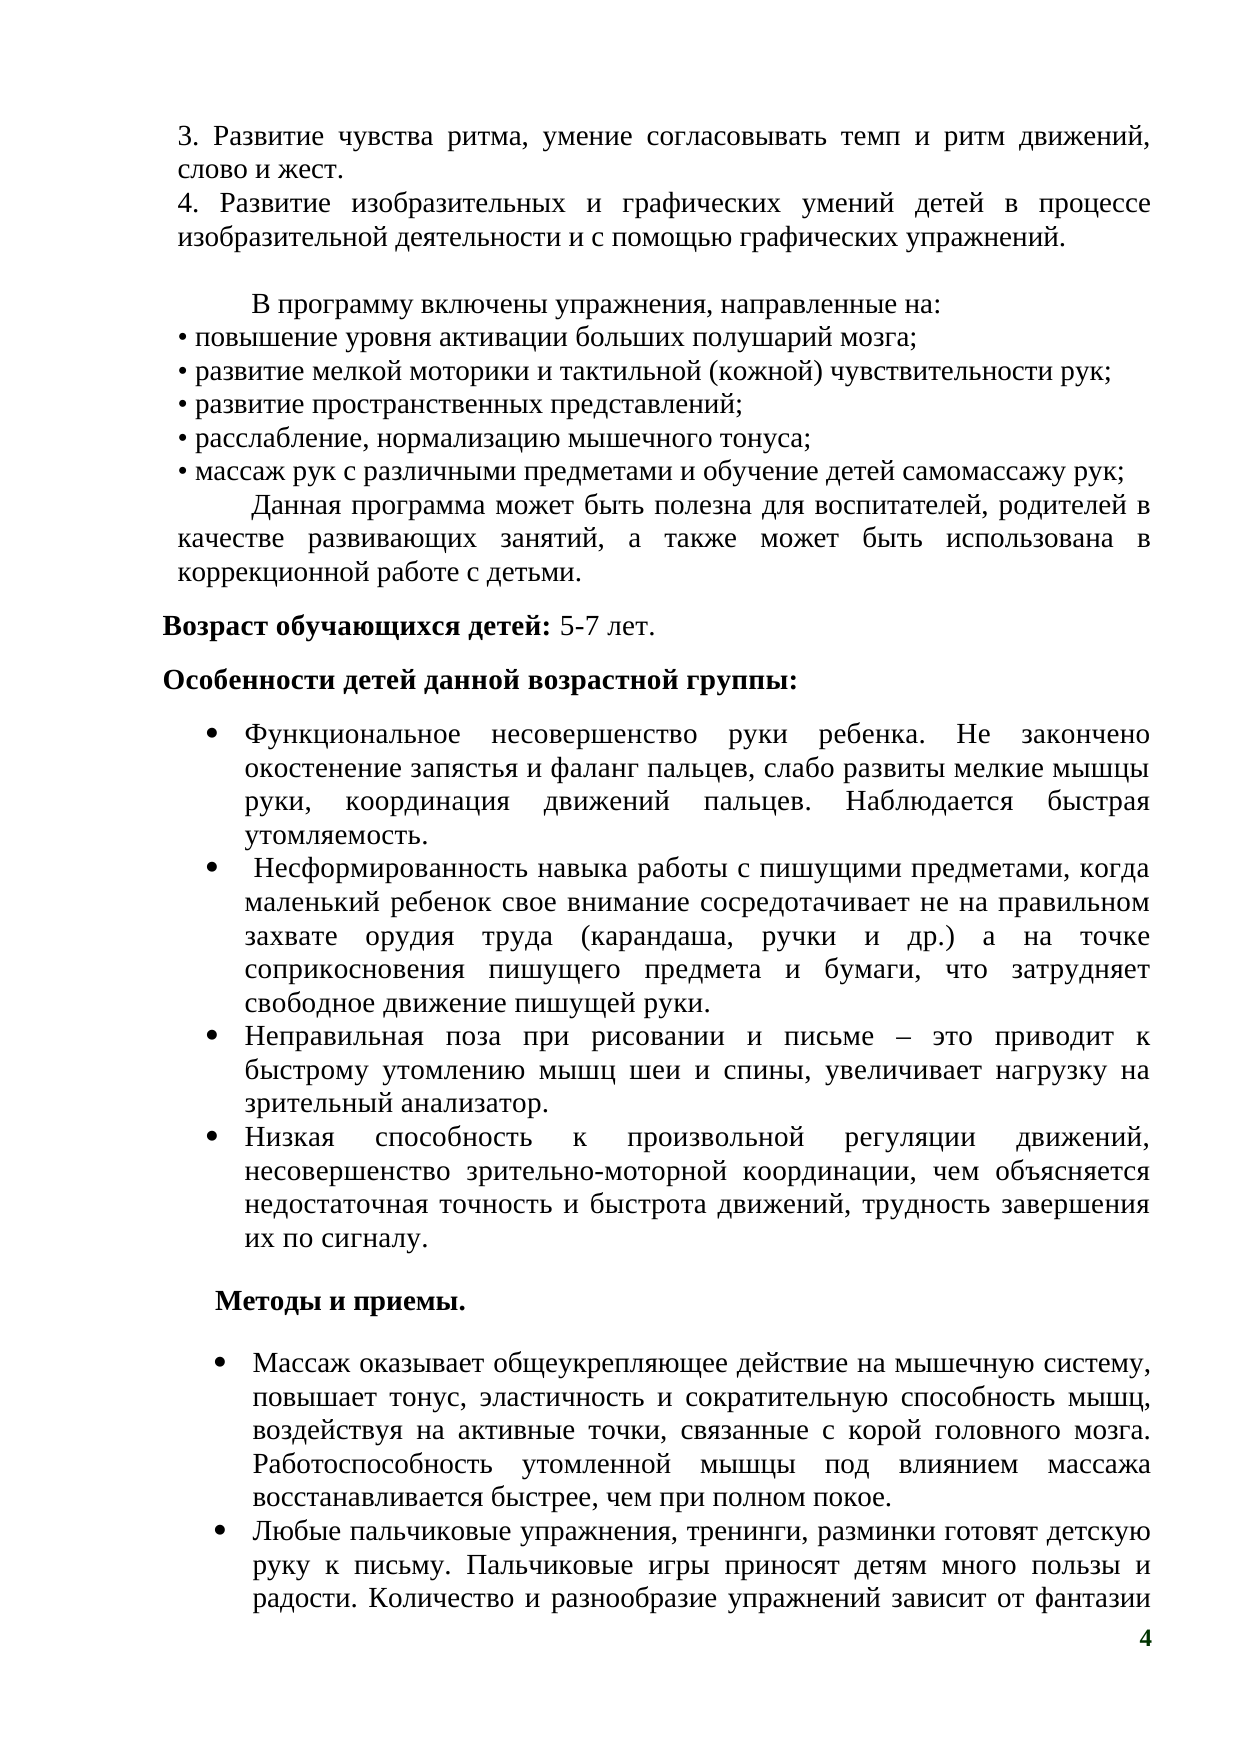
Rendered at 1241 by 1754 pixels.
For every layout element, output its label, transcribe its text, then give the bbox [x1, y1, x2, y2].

text • массаж рук с различными предметами и обучение детей самомассажу рук; [177, 453, 1152, 487]
list Неправильная поза при рисовании и письме – это приводит к быстрому утомлению мышц шеи и спины, увеличивает нагрузку на зрительный анализатор. [207, 1018, 1152, 1119]
list Массаж оказывает общеукрепляющее действие на мышечную систему, повышает тонус, эластичность и сократительную способность мышц, воздействуя на активные точки, связанные с корой головного мозга. Работоспособность утомленной мышцы под влиянием массажа восстанавливается быстрее, чем при полном покое. [215, 1345, 1152, 1513]
list Функциональное несовершенство руки ребенка. Не закончено окостенение запястья и фаланг пальцев, слабо развиты мелкие мышцы руки, координация движений пальцев. Наблюдается быстрая утомляемость. [207, 716, 1152, 851]
text Особенности детей данной возрастной группы: [162, 662, 1152, 696]
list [215, 1542, 1152, 1609]
text • развитие пространственных представлений; [177, 386, 1152, 420]
text 3. Развитие чувства ритма, умение согласовывать темп и ритм движений, слово и жест. [177, 118, 1152, 185]
text Методы и приемы. [177, 1283, 1152, 1316]
text • расслабление, нормализацию мышечного тонуса; [177, 420, 1152, 453]
text • развитие мелкой моторики и тактильной (кожной) чувствительности рук; [177, 353, 1152, 386]
list Низкая способность к произвольной регуляции движений, несовершенство зрительно-моторной координации, чем объясняется недостаточная точность и быстрота движений, трудность завершения их по сигналу. [207, 1119, 1152, 1253]
text • повышение уровня активации больших полушарий мозга; [177, 319, 1152, 353]
text Возраст обучающихся детей: 5-7 лет. [162, 608, 1152, 642]
text 4. Развитие изобразительных и графических умений детей в процессе изобразительной деятельности и с помощью графических упражнений. [177, 185, 1152, 252]
text В программу включены упражнения, направленные на: [177, 286, 1152, 319]
list Несформированность навыка работы с пишущими предметами, когда маленький ребенок свое внимание сосредотачивает не на правильном захвате орудия труда (карандаша, ручки и др.) а на точке соприкосновения пишущего предмета и бумаги, что затрудняет свободное движение пишущей руки. [207, 851, 1152, 1018]
text Данная программа может быть полезна для воспитателей, родителей в качестве развивающих занятий, а также может быть использована в коррекционной работе с детьми. [177, 487, 1152, 588]
